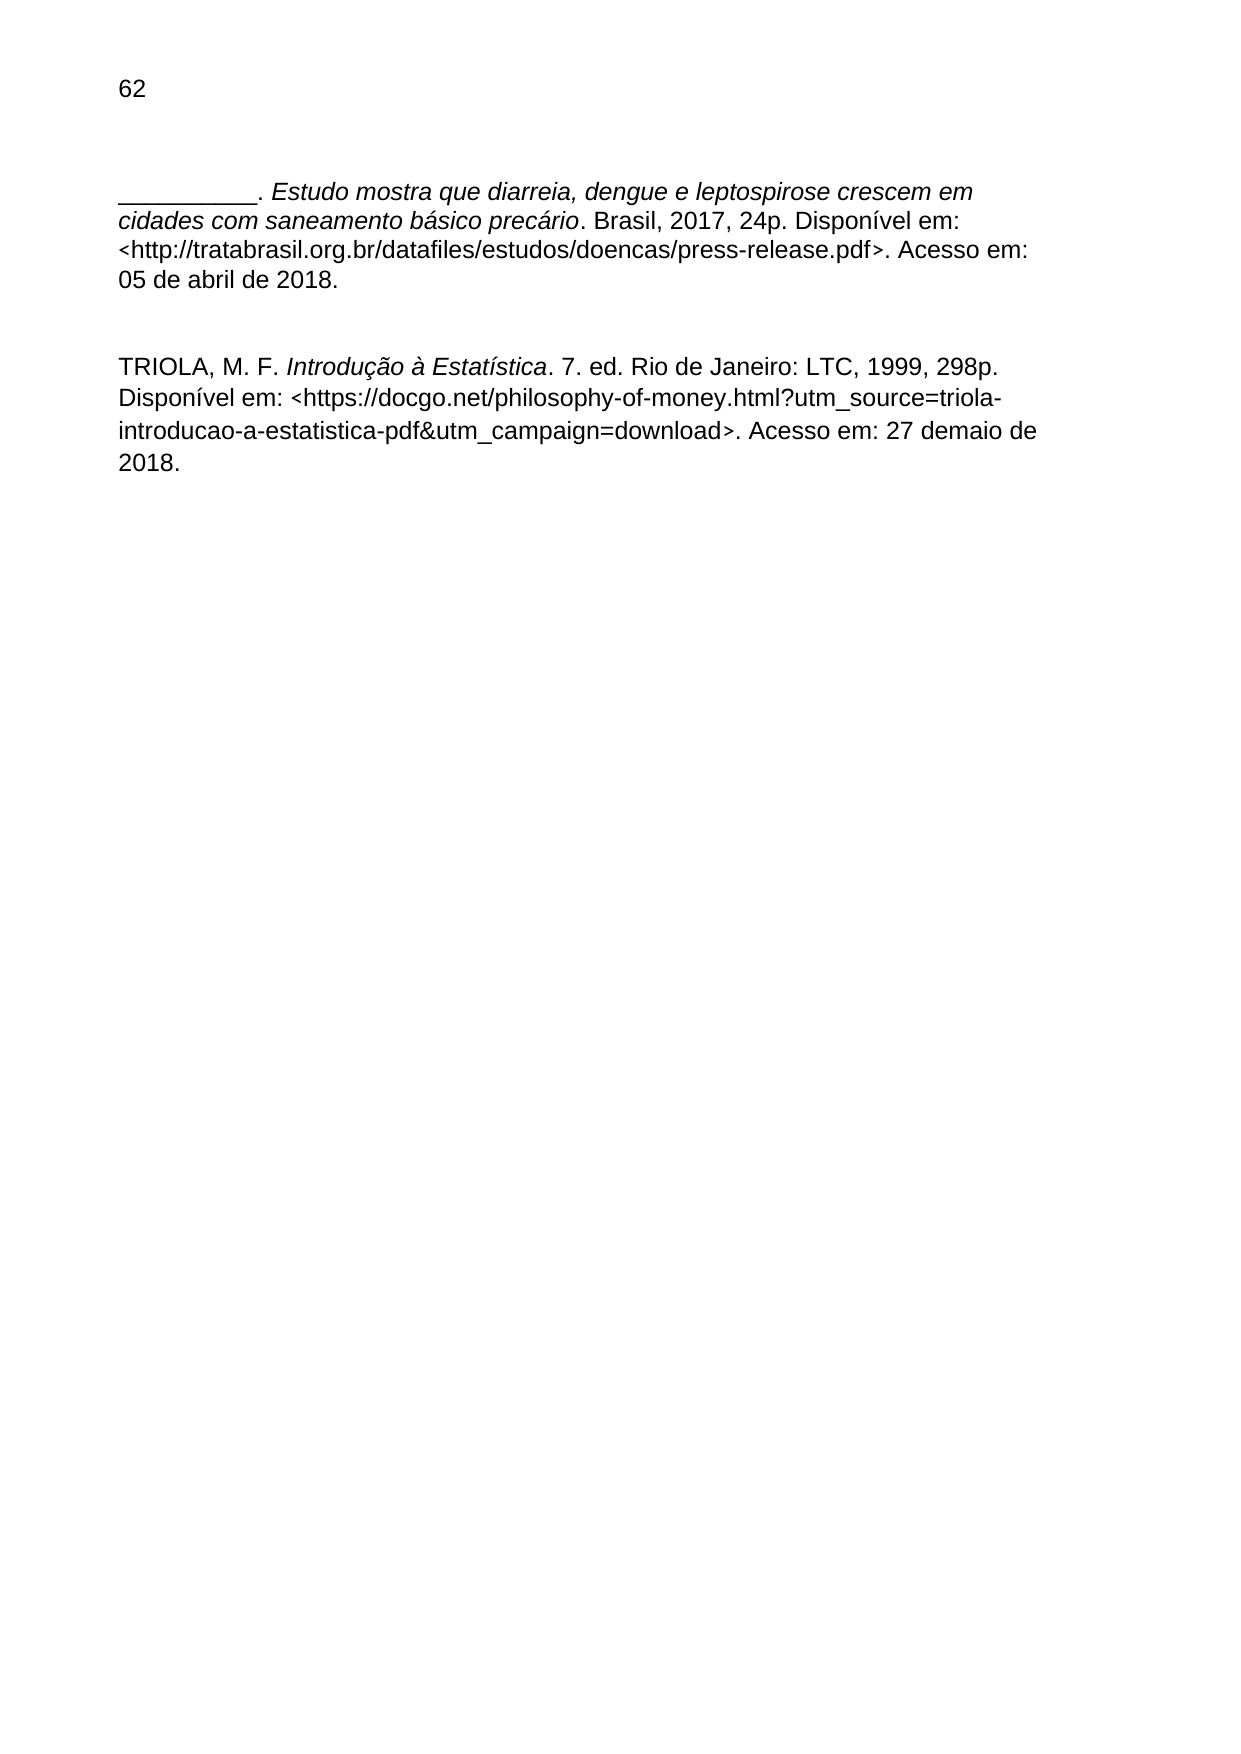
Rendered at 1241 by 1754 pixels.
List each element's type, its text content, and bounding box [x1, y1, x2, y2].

text __________. Estudo mostra que diarreia, dengue e leptospirose crescem em cidades com saneamento básico precário. Brasil, 2017, 24p. Disponível em: ˂http://tratabrasil.org.br/datafiles/estudos/doencas/press-release.pdf˃. Acesso em: 05 de abril de 2018. [118, 177, 1063, 294]
text TRIOLA, M. F. Introdução à Estatística. 7. ed. Rio de Janeiro: LTC, 1999, 298p. Disponível em: ˂https://docgo.net/philosophy-of-money.html?utm_source=triola-introducao-a-estatistica-pdf&utm_campaign=download˃. Acesso em: 27 demaio de 2018. [118, 351, 1063, 477]
